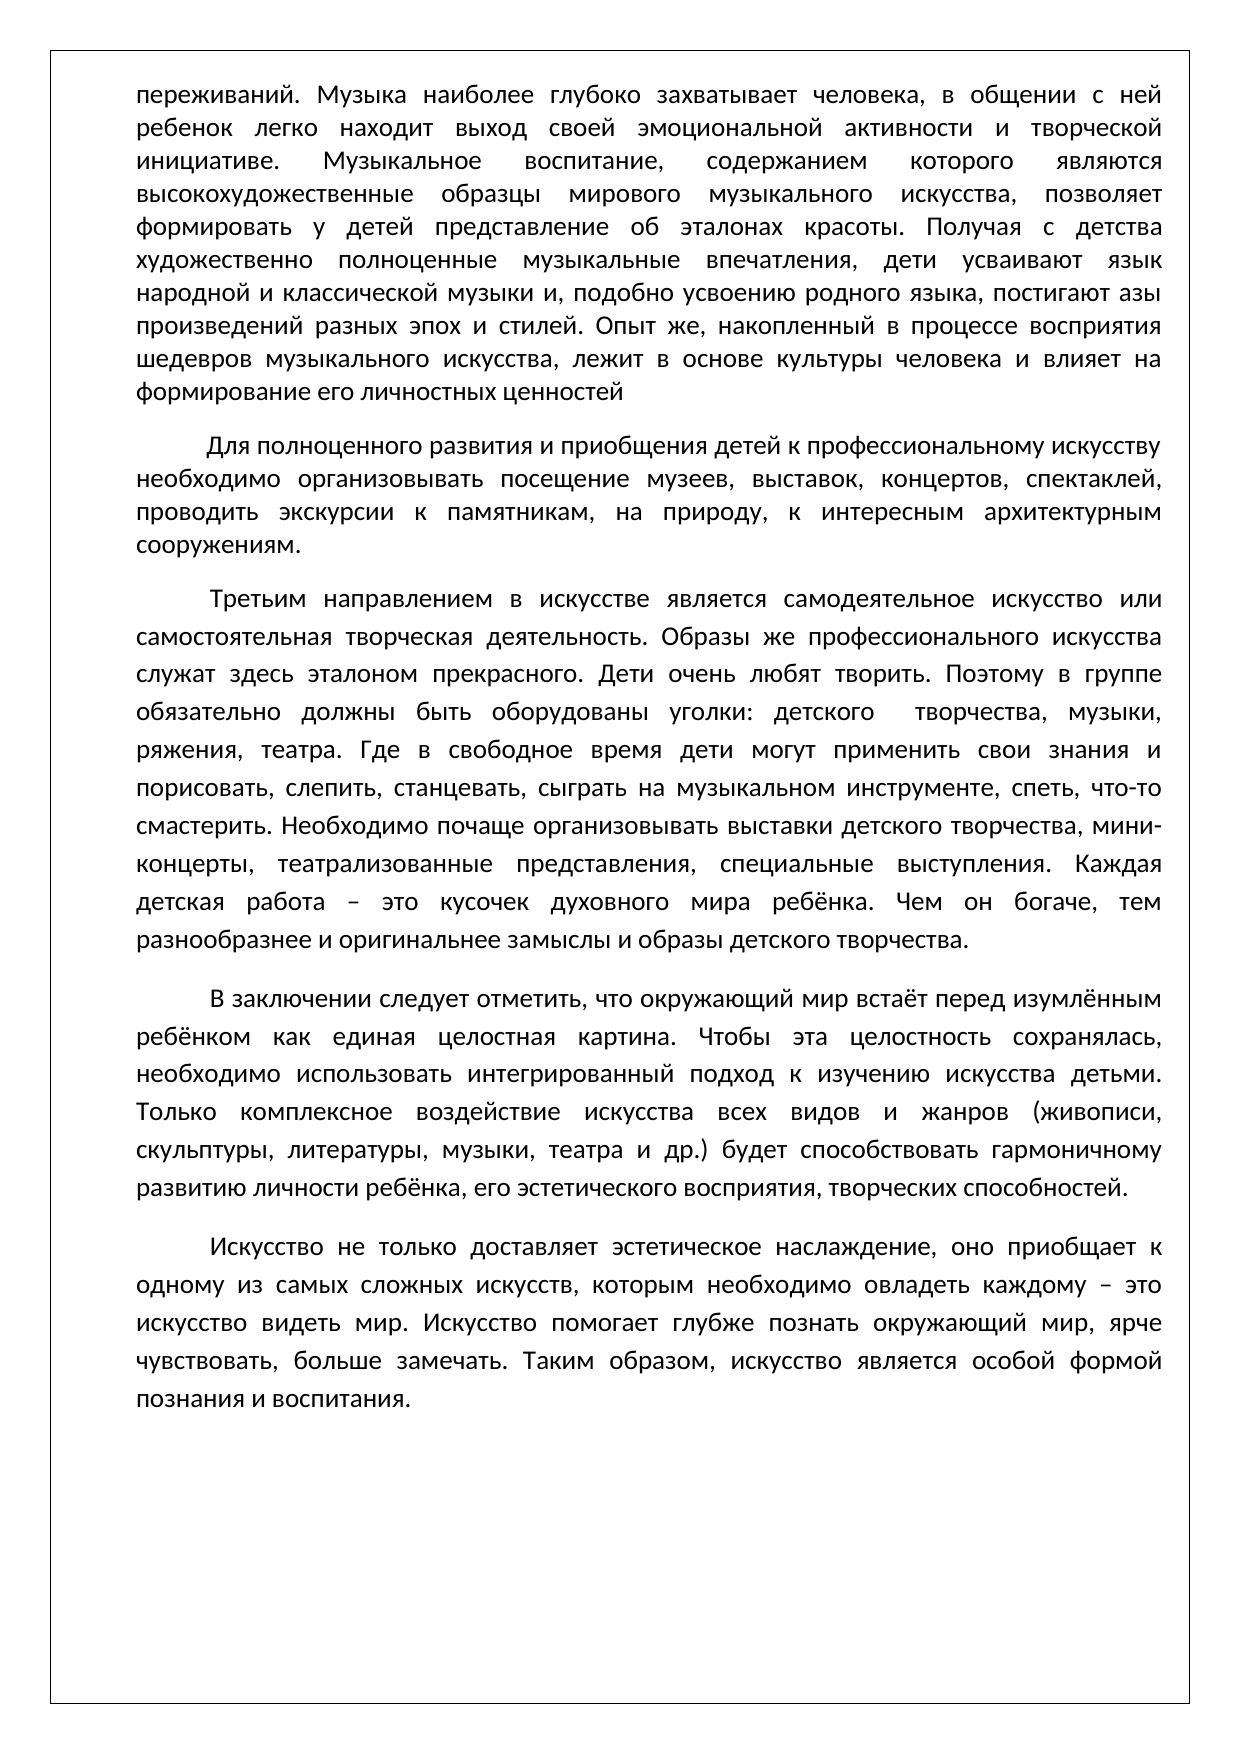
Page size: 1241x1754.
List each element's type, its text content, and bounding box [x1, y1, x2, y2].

text Третьим направлением в искусстве является самодеятельное искусство или самостоятельная творческая деятельность. Образы же профессионального искусства служат здесь эталоном прекрасного. Дети очень любят творить. Поэтому в группе обязательно должны быть оборудованы уголки: детского творчества, музыки, ряжения, театра. Где в свободное время дети могут применить свои знания и порисовать, слепить, станцевать, сыграть на музыкальном инструменте, спеть, что-то смастерить. Необходимо почаще организовывать выставки детского творчества, мини-концерты, театрализованные представления, специальные выступления. Каждая детская работа – это кусочек духовного мира ребёнка. Чем он богаче, тем разнообразнее и оригинальнее замыслы и образы детского творчества. [136, 581, 1163, 955]
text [136, 77, 1163, 407]
text В заключении следует отметить, что окружающий мир встаёт перед изумлённым ребёнком как единая целостная картина. Чтобы эта целостность сохранялась, необходимо использовать интегрированный подход к изучению искусства детьми. Только комплексное воздействие искусства всех видов и жанров (живописи, скульптуры, литературы, музыки, театра и др.) будет способствовать гармоничному развитию личности ребёнка, его эстетического восприятия, творческих способностей. [136, 981, 1163, 1203]
text Для полноценного развития и приобщения детей к профессиональному искусству необходимо организовывать посещение музеев, выставок, концертов, спектаклей, проводить экскурсии к памятникам, на природу, к интересным архитектурным сооружениям. [136, 428, 1163, 560]
text Искусство не только доставляет эстетическое наслаждение, оно приобщает к одному из самых сложных искусств, которым необходимо овладеть каждому – это искусство видеть мир. Искусство помогает глубже познать окружающий мир, ярче чувствовать, больше замечать. Таким образом, искусство является особой формой познания и воспитания. [136, 1229, 1163, 1414]
